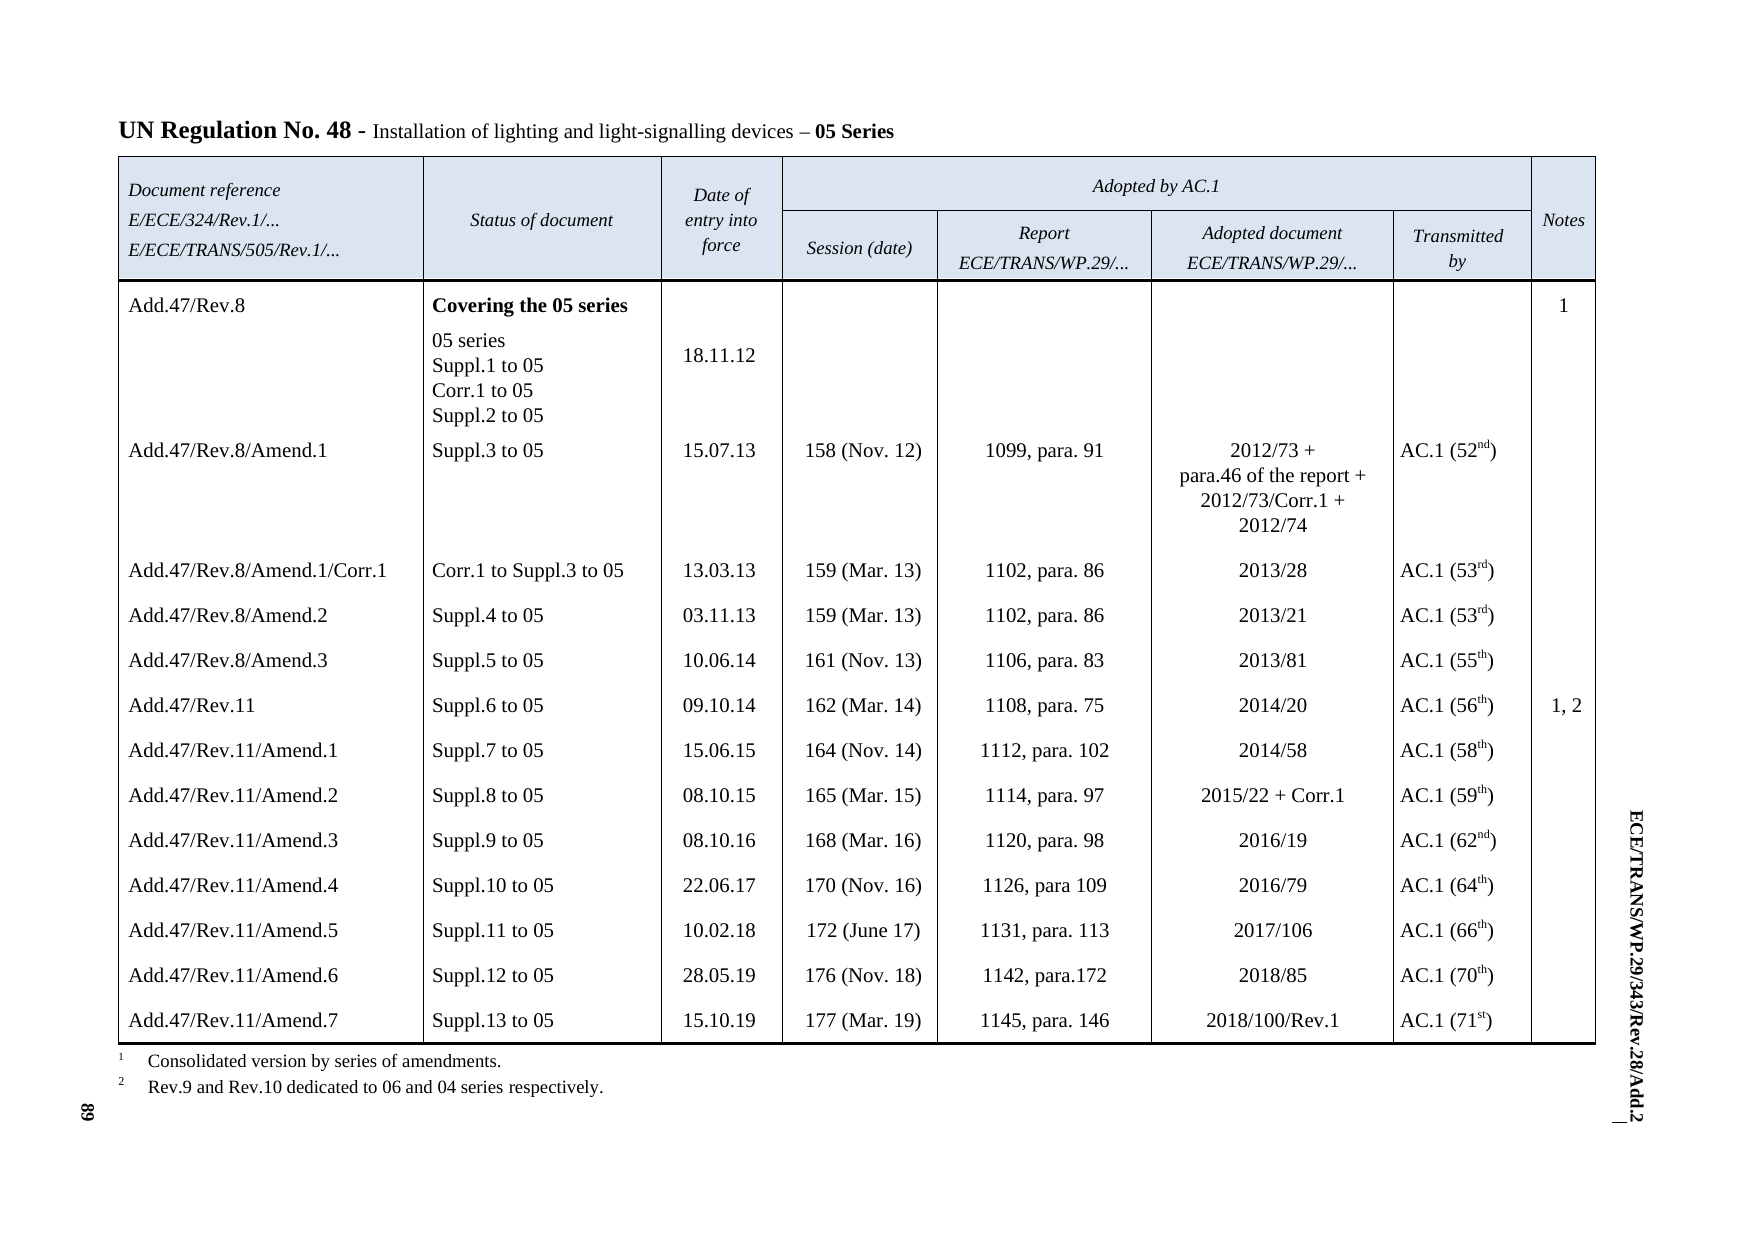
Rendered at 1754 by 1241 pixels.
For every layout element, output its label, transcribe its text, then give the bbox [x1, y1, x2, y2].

text 2 Rev.9 and Rev.10 dedicated to 06 and 04 series respectively. [118, 1073, 1606, 1098]
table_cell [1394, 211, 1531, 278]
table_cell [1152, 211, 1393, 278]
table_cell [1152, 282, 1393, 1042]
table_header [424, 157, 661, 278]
text 1 Consolidated version by series of amendments. [118, 1045, 1488, 1073]
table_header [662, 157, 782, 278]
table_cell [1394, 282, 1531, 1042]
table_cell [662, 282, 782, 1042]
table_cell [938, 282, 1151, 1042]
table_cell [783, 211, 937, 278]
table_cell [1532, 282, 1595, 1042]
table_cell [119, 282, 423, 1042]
text UN Regulation No. 48 - Installation of lighting and light-signalling devices – 05 Series [118, 118, 1488, 143]
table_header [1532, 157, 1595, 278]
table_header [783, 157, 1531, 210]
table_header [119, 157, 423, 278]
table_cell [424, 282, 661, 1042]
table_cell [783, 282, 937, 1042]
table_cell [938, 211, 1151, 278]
